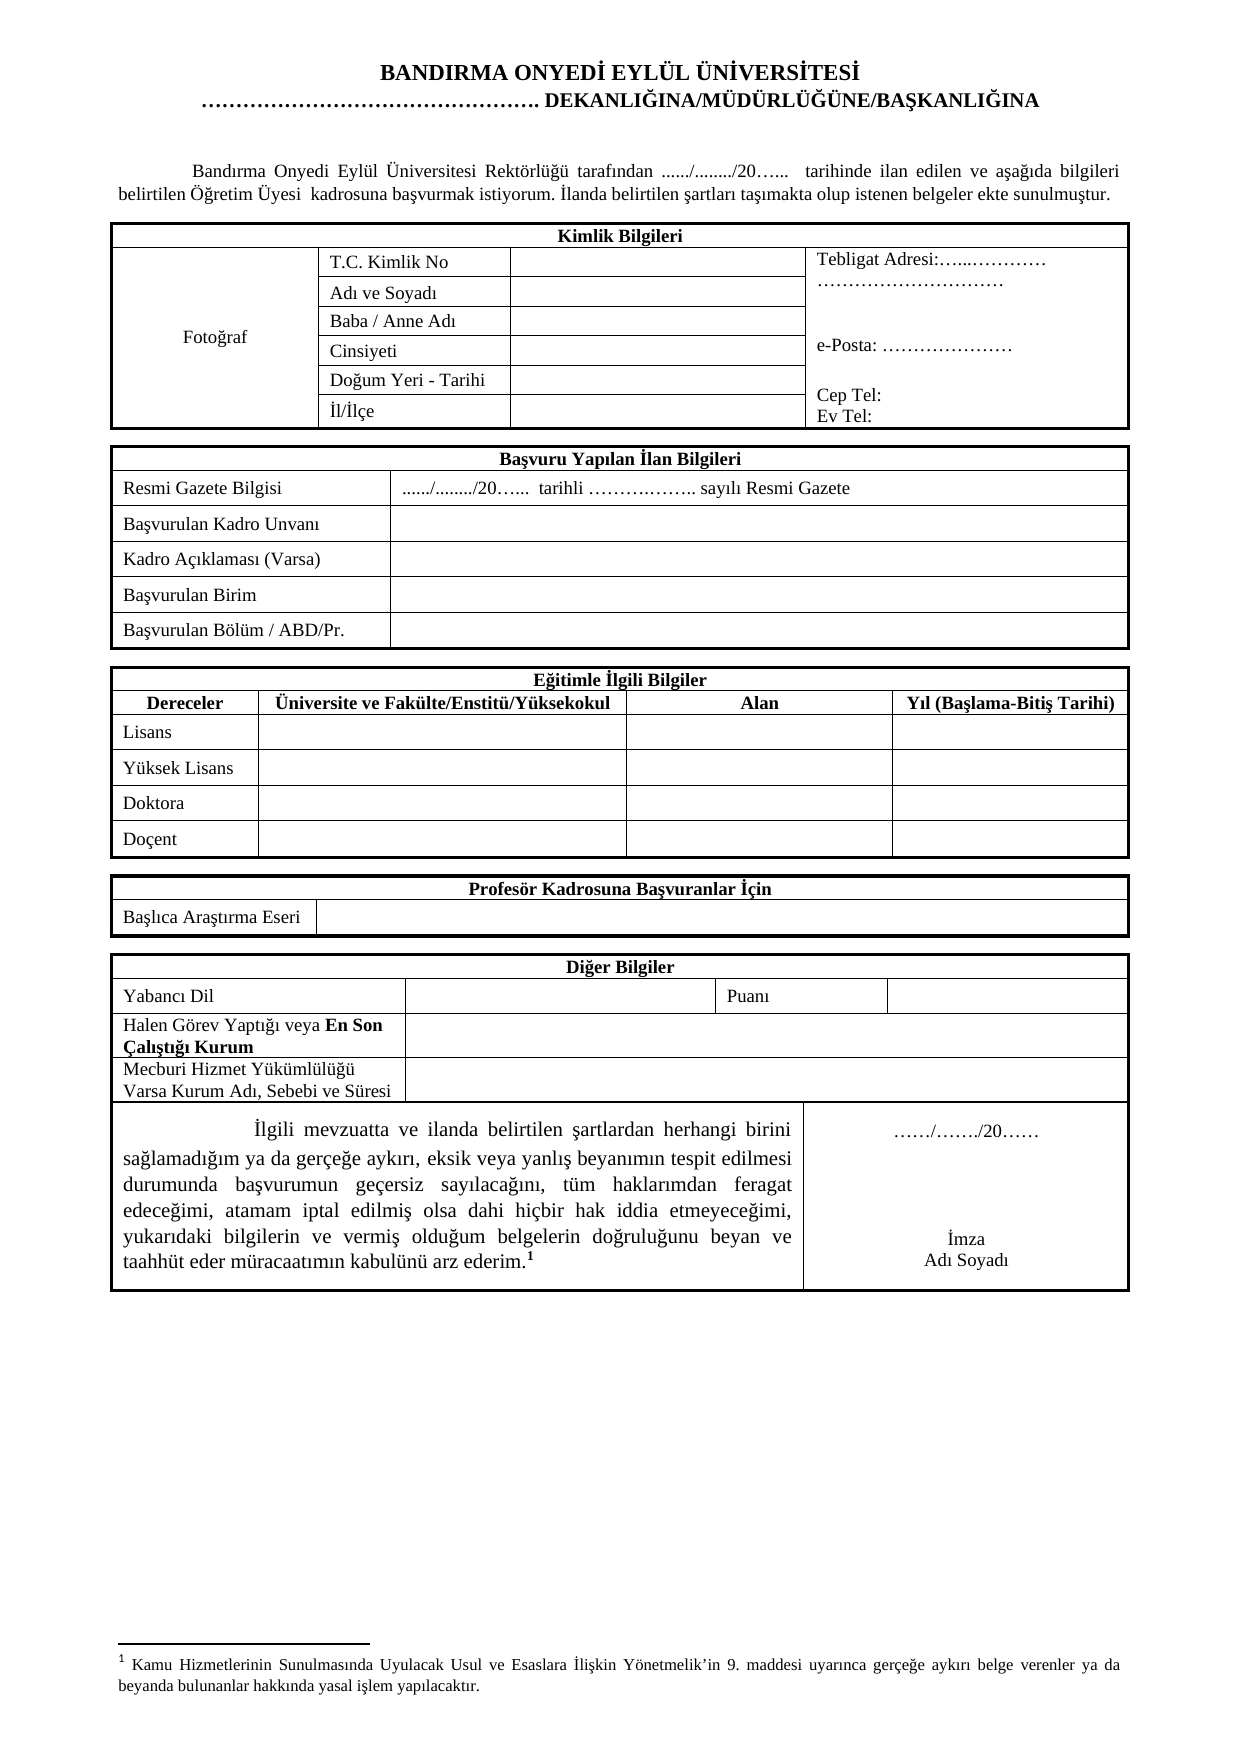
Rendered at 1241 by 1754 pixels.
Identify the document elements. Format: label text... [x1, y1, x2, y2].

table_header Profesör Kadrosuna Başvuranlar İçin [113, 878, 1127, 899]
text BANDIRMA ONYEDİ EYLÜL ÜNİVERSİTESİ [118, 59, 1122, 85]
table_cell [391, 613, 1127, 647]
table_cell Başvurulan Birim [113, 577, 390, 612]
table_cell [511, 395, 805, 427]
table_cell Doktora [113, 786, 258, 820]
table_header Diğer Bilgiler [113, 956, 1127, 978]
table_cell Başvurulan Kadro Unvanı [113, 506, 390, 541]
table_cell Halen Görev Yaptığı veya En Son Çalıştığı Kurum [113, 1014, 405, 1057]
table_cell [259, 715, 626, 749]
table_cell Tebligat Adresi:…...………… ………………………… e-Posta: ………………… Cep Tel: Ev Tel: [806, 248, 1127, 427]
table_cell [627, 750, 892, 785]
table_cell Puanı [716, 979, 887, 1013]
table_cell Yabancı Dil [113, 979, 405, 1013]
table_cell ……/……./20…… İmza Adı Soyadı [804, 1103, 1127, 1288]
table_cell [406, 1014, 1127, 1057]
table_cell [259, 821, 626, 856]
table_cell [893, 750, 1127, 785]
table_cell Başvurulan Bölüm / ABD/Pr. [113, 613, 390, 647]
table_cell [888, 979, 1127, 1013]
table_cell [893, 786, 1127, 820]
text Bandırma Onyedi Eylül Üniversitesi Rektörlüğü tarafından ....../......../20…... tarihinde ilan edilen ve aşağıda bilgileri belirtilen Öğretim Üyesi kadrosuna başvurmak istiyorum. İlanda belirtilen şartları taşımakta olup istenen belgeler ekte sunulmuştur. [118, 160, 1122, 205]
table_cell Üniversite ve Fakülte/Enstitü/Yüksekokul [259, 691, 626, 714]
table_cell [893, 715, 1127, 749]
table_cell [627, 821, 892, 856]
table_cell Başlıca Araştırma Eseri [113, 900, 316, 934]
table_cell [406, 979, 715, 1013]
table_header Başvuru Yapılan İlan Bilgileri [113, 448, 1127, 470]
table_cell [511, 248, 805, 276]
table_cell Adı ve Soyadı [319, 277, 510, 306]
table_cell Alan [627, 691, 892, 714]
table_cell [406, 1058, 1127, 1101]
table_cell Lisans [113, 715, 258, 749]
table_cell Doçent [113, 821, 258, 856]
table_cell Fotoğraf [113, 248, 318, 427]
table_header Eğitimle İlgili Bilgiler [113, 669, 1127, 690]
table_cell [391, 506, 1127, 541]
table_cell [511, 336, 805, 364]
table_cell Doğum Yeri - Tarihi [319, 366, 510, 394]
table_cell Kadro Açıklaması (Varsa) [113, 542, 390, 576]
table_cell [391, 542, 1127, 576]
table_cell T.C. Kimlik No [319, 248, 510, 276]
table_cell Cinsiyeti [319, 336, 510, 364]
table_cell Mecburi Hizmet Yükümlülüğü Varsa Kurum Adı, Sebebi ve Süresi [113, 1058, 405, 1101]
table_cell İl/İlçe [319, 395, 510, 427]
table_cell [259, 786, 626, 820]
text …………………………………………. DEKANLIĞINA/MÜDÜRLÜĞÜNE/BAŞKANLIĞINA [118, 87, 1122, 112]
table_header Kimlik Bilgileri [113, 225, 1127, 247]
table_cell [893, 821, 1127, 856]
table_cell [259, 750, 626, 785]
table_cell Baba / Anne Adı [319, 307, 510, 335]
table_cell İlgili mevzuatta ve ilanda belirtilen şartlardan herhangi birini sağlamadığım ya da gerçeğe aykırı, eksik veya yanlış beyanımın tespit edilmesi durumunda başvurumun geçersiz sayılacağını, tüm haklarımdan feragat edeceğimi, atamam iptal edilmiş olsa dahi hiçbir hak iddia etmeyeceğimi, yukarıdaki bilgilerin ve vermiş olduğum belgelerin doğruluğunu beyan ve taahhüt eder müracaatımın kabulünü arz ederim. [113, 1103, 803, 1288]
table_cell Yıl (Başlama-Bitiş Tarihi) [893, 691, 1127, 714]
table_cell [511, 307, 805, 335]
table_cell [627, 786, 892, 820]
table_cell Dereceler [113, 691, 258, 714]
table_cell [627, 715, 892, 749]
table_cell [511, 366, 805, 394]
table_cell Resmi Gazete Bilgisi [113, 471, 390, 505]
table_cell Yüksek Lisans [113, 750, 258, 785]
table_cell [317, 900, 1127, 934]
table_cell [391, 577, 1127, 612]
table_cell [511, 277, 805, 306]
table_cell ....../......../20…... tarihli ……….…….. sayılı Resmi Gazete [391, 471, 1127, 505]
